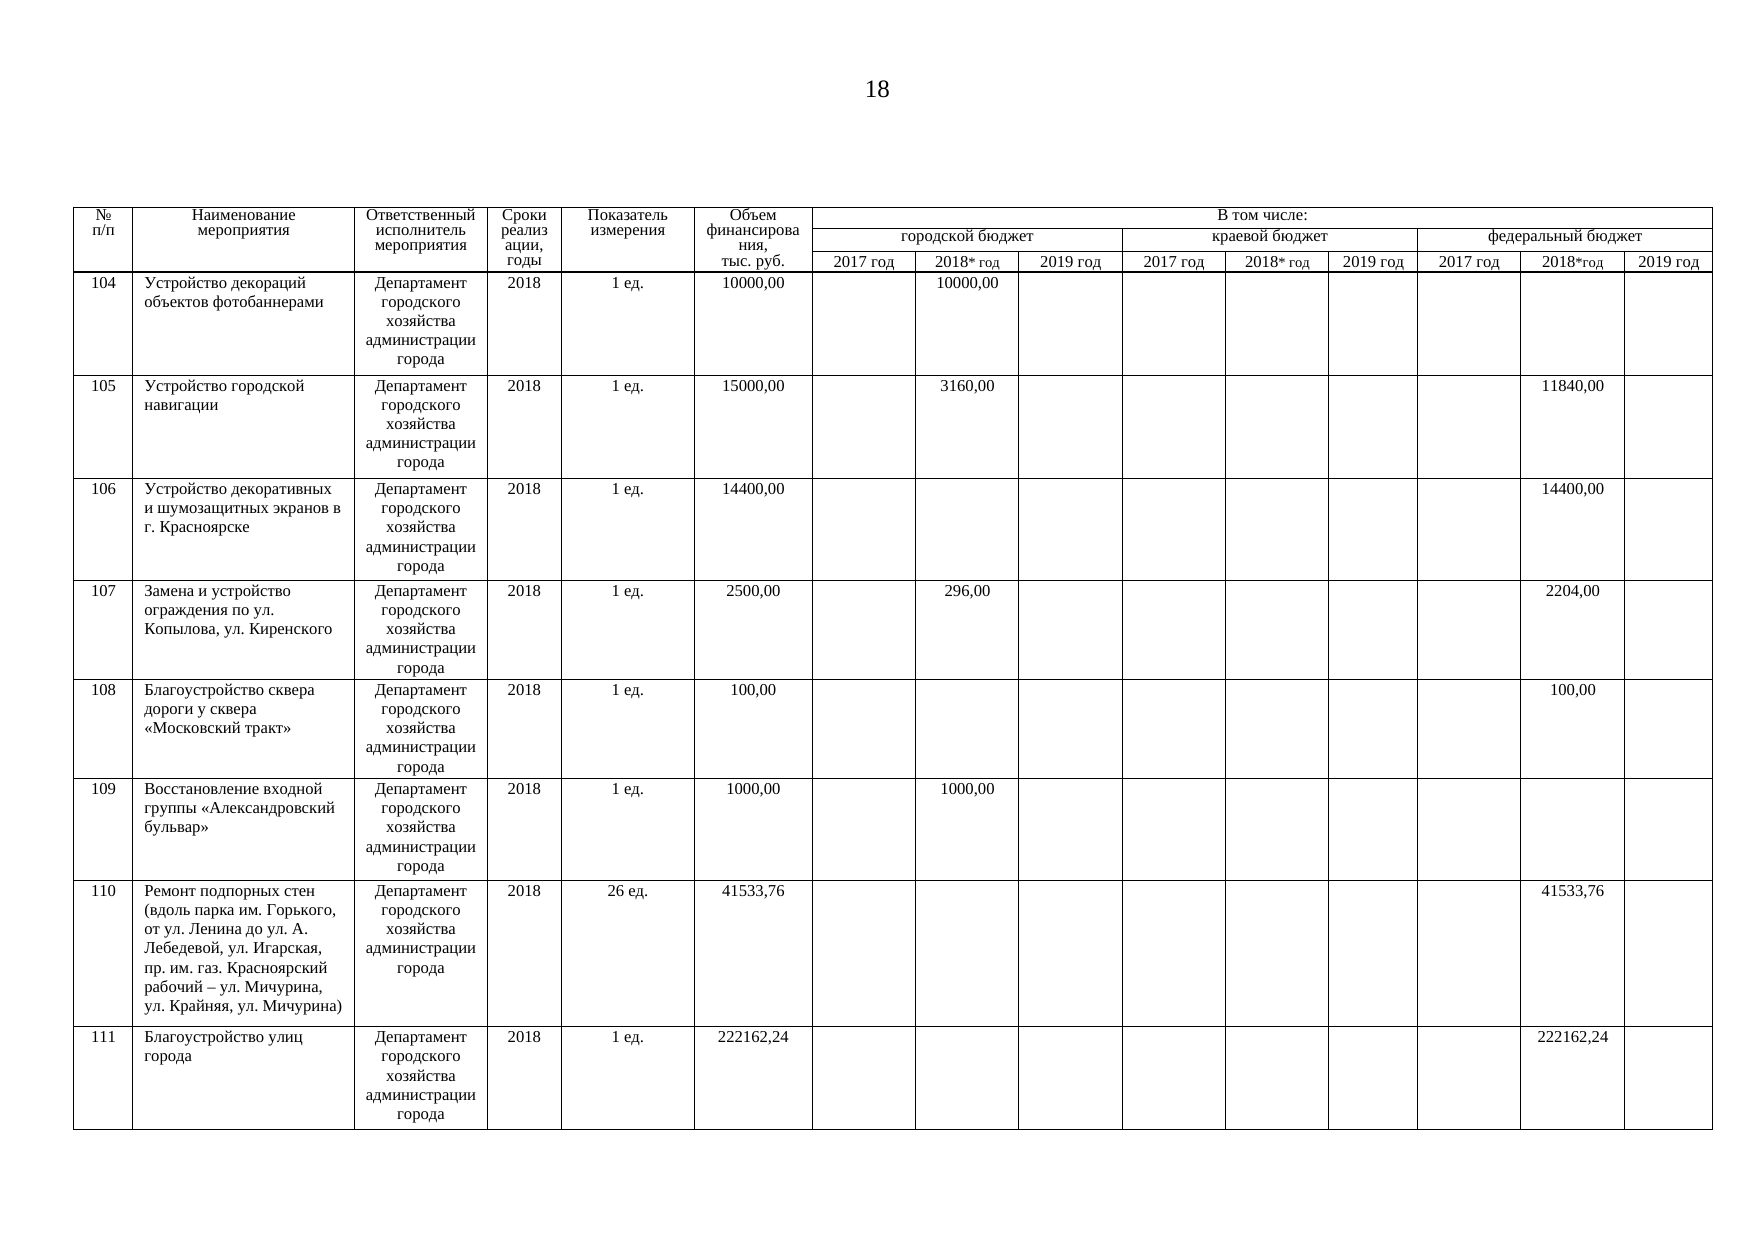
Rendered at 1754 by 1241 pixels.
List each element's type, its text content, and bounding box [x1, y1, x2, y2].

table_cell [1123, 376, 1225, 478]
table_cell 222162,24 [1521, 1027, 1624, 1128]
table_cell [1625, 376, 1712, 478]
table_cell [1123, 479, 1225, 580]
table_cell 1 ед. [562, 680, 694, 778]
table_cell [1329, 479, 1417, 580]
table_cell [1418, 680, 1520, 778]
table_cell 2018 [488, 1027, 561, 1128]
table_header Сроки реализации, годы [488, 208, 561, 271]
table_cell [1418, 1027, 1520, 1128]
table_cell Замена и устройство ограждения по ул. Копылова, ул. Киренского [133, 581, 354, 679]
table_cell Департамент городского хозяйства администрации города [355, 1027, 487, 1128]
table_cell 2019 год [1019, 252, 1122, 271]
table_cell [813, 581, 915, 679]
table_cell [1329, 779, 1417, 880]
table_cell [1329, 680, 1417, 778]
table_cell 106 [74, 479, 132, 580]
table_cell [1418, 881, 1520, 1026]
table_cell [1123, 273, 1225, 374]
table_cell [813, 479, 915, 580]
table_cell Благоустройство сквера дороги у сквера «Московский тракт» [133, 680, 354, 778]
table_cell [1418, 479, 1520, 580]
table_cell 222162,24 [695, 1027, 812, 1128]
table_cell Департамент городского хозяйства администрации города [355, 881, 487, 1026]
table_header Показатель измерения [562, 208, 694, 271]
table_cell 2018* год [1226, 252, 1328, 271]
table_cell 14400,00 [1521, 479, 1624, 580]
table_cell 1 ед. [562, 479, 694, 580]
table_cell [813, 273, 915, 374]
table_cell [1625, 1027, 1712, 1128]
table_cell 2019 год [1329, 252, 1417, 271]
table_cell 41533,76 [1521, 881, 1624, 1026]
table_cell [916, 1027, 1018, 1128]
table_cell 1 ед. [562, 779, 694, 880]
table_cell [1625, 680, 1712, 778]
table_cell 26 ед. [562, 881, 694, 1026]
table_cell 2017 год [1123, 252, 1225, 271]
table_cell 1000,00 [695, 779, 812, 880]
table_cell Департамент городского хозяйства администрации города [355, 479, 487, 580]
table_cell 15000,00 [695, 376, 812, 478]
table_cell 10000,00 [695, 273, 812, 374]
table_cell [1019, 1027, 1122, 1128]
table_cell 2017 год [1418, 252, 1520, 271]
table_cell 2500,00 [695, 581, 812, 679]
table_cell [1418, 273, 1520, 374]
table_header Объем финансирования, тыс. руб. [695, 208, 812, 271]
table_cell [813, 1027, 915, 1128]
table_cell 1 ед. [562, 273, 694, 374]
table_cell Устройство городской навигации [133, 376, 354, 478]
table_cell [1226, 680, 1328, 778]
table_cell Департамент городского хозяйства администрации города [355, 581, 487, 679]
table_cell [1226, 1027, 1328, 1128]
table_cell [916, 881, 1018, 1026]
table_cell Ремонт подпорных стен (вдоль парка им. Горького, от ул. Ленина до ул. А. Лебедевой, ул. Игарская, пр. им. газ. Красноярский рабочий – ул. Мичурина, ул. Крайняя, ул. Мичурина) [133, 881, 354, 1026]
table_cell 2018 [488, 376, 561, 478]
table_cell 2018 [488, 273, 561, 374]
table_cell 1 ед. [562, 1027, 694, 1128]
table_cell [1226, 581, 1328, 679]
table_cell [1329, 881, 1417, 1026]
table_cell Устройство декоративных и шумозащитных экранов в г. Красноярске [133, 479, 354, 580]
table_cell 2018*год [1521, 252, 1624, 271]
table_cell 2017 год [813, 252, 915, 271]
table_cell [1123, 581, 1225, 679]
table_cell [1019, 376, 1122, 478]
table_header Наименование мероприятия [133, 208, 354, 271]
table_cell Департамент городского хозяйства администрации города [355, 680, 487, 778]
table_cell [1329, 581, 1417, 679]
table_cell [1123, 779, 1225, 880]
table_cell 2018 [488, 680, 561, 778]
table_cell 1 ед. [562, 581, 694, 679]
table_cell [1625, 581, 1712, 679]
table_header Ответственный исполнитель мероприятия [355, 208, 487, 271]
table_cell [1329, 273, 1417, 374]
table_cell Благоустройство улиц города [133, 1027, 354, 1128]
table_cell [1226, 779, 1328, 880]
table_cell Департамент городского хозяйства администрации города [355, 273, 487, 374]
table_cell 107 [74, 581, 132, 679]
table_cell [1019, 273, 1122, 374]
table_cell 10000,00 [916, 273, 1018, 374]
table_cell [1329, 1027, 1417, 1128]
table_cell [1329, 376, 1417, 478]
table_cell 2018 [488, 479, 561, 580]
table_cell [1226, 881, 1328, 1026]
table_cell [1625, 779, 1712, 880]
table_cell 14400,00 [695, 479, 812, 580]
table_cell 104 [74, 273, 132, 374]
table_cell [1226, 376, 1328, 478]
table_cell федеральный бюджет [1418, 229, 1712, 251]
table_cell городской бюджет [813, 229, 1122, 251]
table_cell 1 ед. [562, 376, 694, 478]
table_cell [1226, 479, 1328, 580]
table_cell 296,00 [916, 581, 1018, 679]
table_cell 109 [74, 779, 132, 880]
table_cell 2019 год [1625, 252, 1712, 271]
table_cell [813, 881, 915, 1026]
table_cell 1000,00 [916, 779, 1018, 880]
table_cell [1019, 581, 1122, 679]
table_cell 110 [74, 881, 132, 1026]
table_cell 2018 [488, 581, 561, 679]
table_cell [1418, 581, 1520, 679]
table_cell 100,00 [695, 680, 812, 778]
table_cell 111 [74, 1027, 132, 1128]
table_cell [1521, 273, 1624, 374]
table_cell [1123, 881, 1225, 1026]
table_cell Департамент городского хозяйства администрации города [355, 779, 487, 880]
table_cell Устройство декораций объектов фотобаннерами [133, 273, 354, 374]
table_cell [813, 376, 915, 478]
table_cell [813, 779, 915, 880]
table_cell [1418, 779, 1520, 880]
table_cell 105 [74, 376, 132, 478]
table_cell Восстановление входной группы «Александровский бульвар» [133, 779, 354, 880]
table_cell 2018 [488, 779, 561, 880]
table_cell [1019, 680, 1122, 778]
table_header № п/п [74, 208, 132, 271]
table_cell [1019, 881, 1122, 1026]
table_cell [1418, 376, 1520, 478]
table_cell 2204,00 [1521, 581, 1624, 679]
table_cell 2018 [488, 881, 561, 1026]
table_cell [1123, 680, 1225, 778]
table_cell 100,00 [1521, 680, 1624, 778]
table_cell [1019, 779, 1122, 880]
table_cell 3160,00 [916, 376, 1018, 478]
table_cell 108 [74, 680, 132, 778]
table_cell [1625, 479, 1712, 580]
table_cell [916, 680, 1018, 778]
table_cell [916, 479, 1018, 580]
table_cell [1123, 1027, 1225, 1128]
table_cell [1019, 479, 1122, 580]
table_header В том числе: [813, 208, 1712, 228]
table_cell краевой бюджет [1123, 229, 1417, 251]
table_cell Департамент городского хозяйства администрации города [355, 376, 487, 478]
table_cell [1625, 273, 1712, 374]
table_cell 11840,00 [1521, 376, 1624, 478]
table_cell 41533,76 [695, 881, 812, 1026]
table_cell [813, 680, 915, 778]
table_cell [1226, 273, 1328, 374]
table_cell 2018* год [916, 252, 1018, 271]
table_cell [1521, 779, 1624, 880]
table_cell [1625, 881, 1712, 1026]
